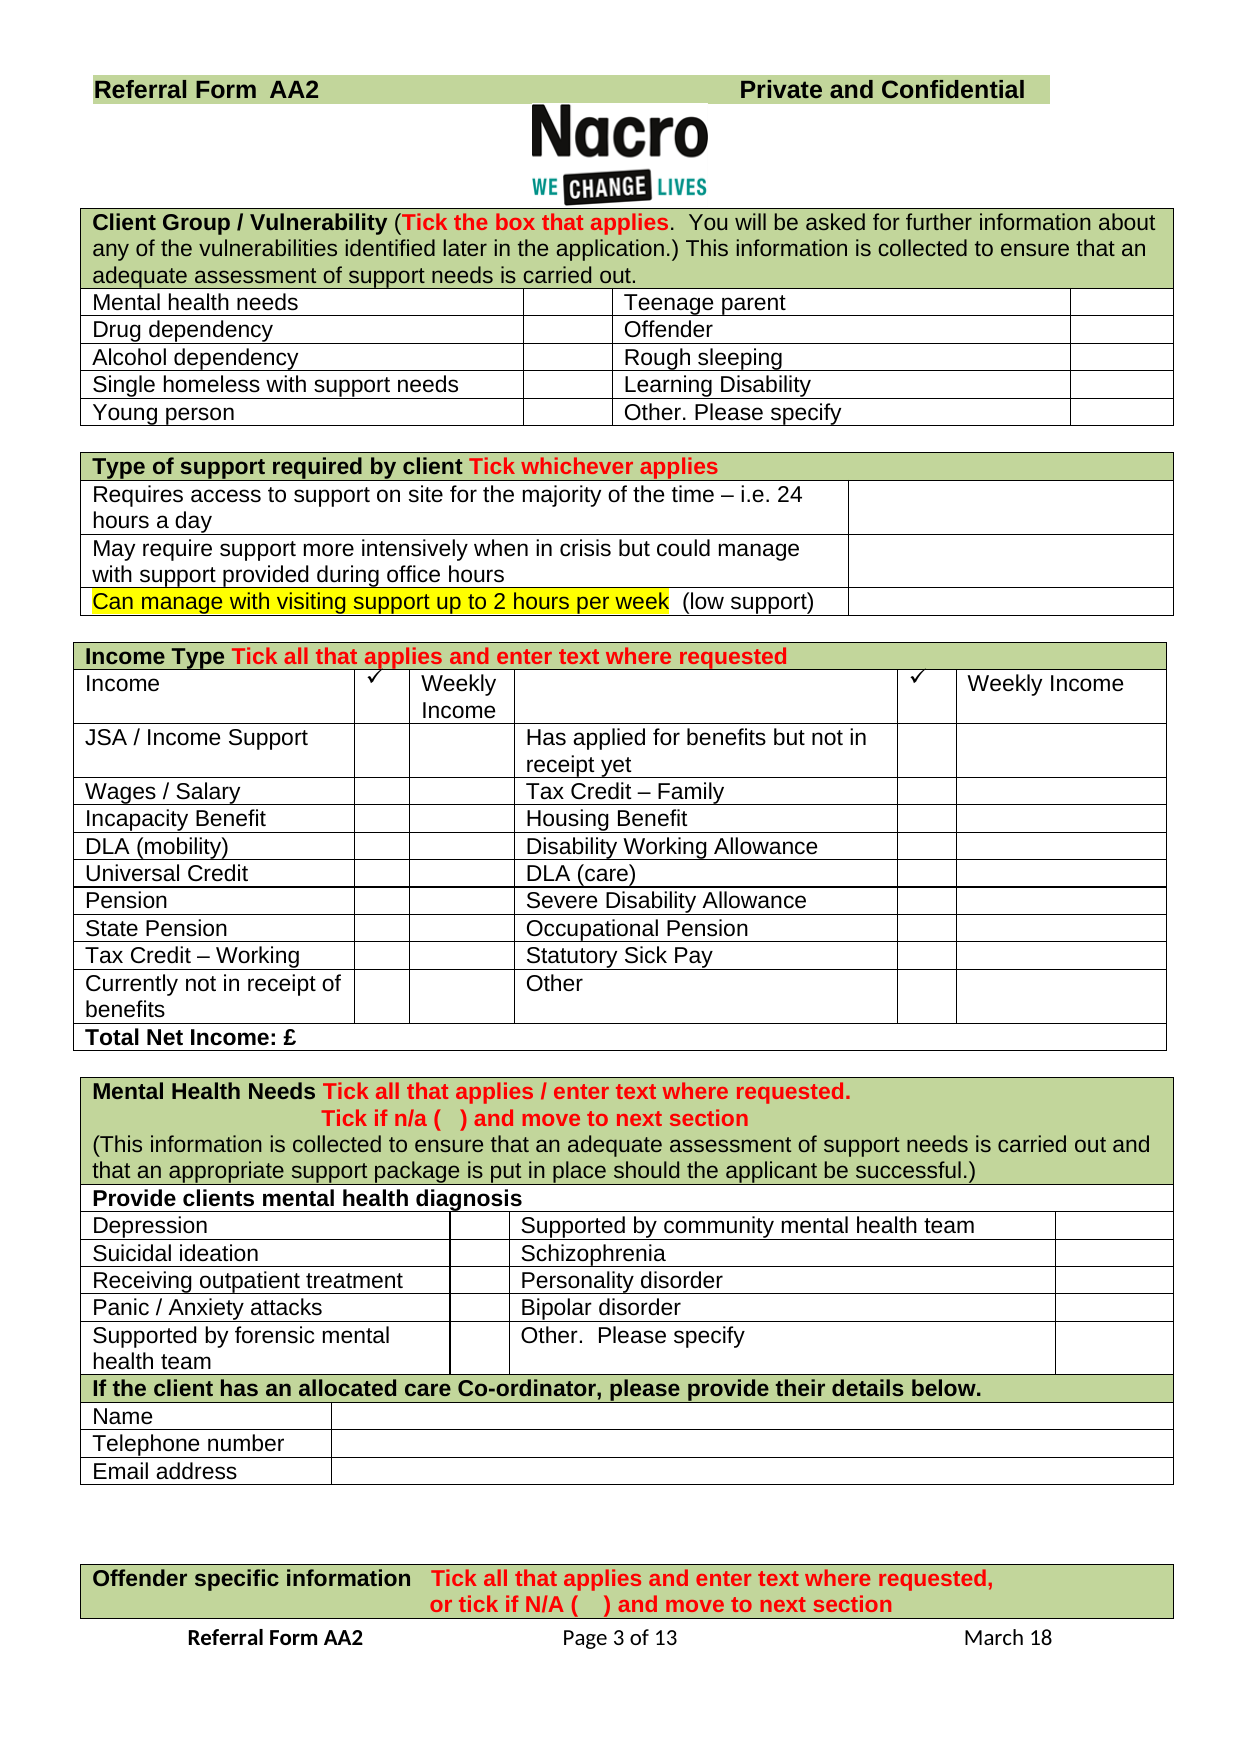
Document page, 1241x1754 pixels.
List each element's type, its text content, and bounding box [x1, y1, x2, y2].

table_header Income Type Tick all that applies and enter text where requested [74, 643, 1166, 669]
table_cell Tax Credit – Working [74, 942, 354, 969]
table_cell [957, 970, 1166, 1022]
table_cell [524, 399, 612, 425]
table_cell [524, 316, 612, 343]
table_cell Incapacity Benefit [74, 805, 354, 832]
table_cell Occupational Pension [515, 915, 897, 941]
table_cell [898, 888, 956, 914]
table_cell [355, 805, 409, 832]
table_cell [898, 942, 956, 969]
table_cell [957, 805, 1166, 832]
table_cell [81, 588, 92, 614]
table_cell JSA / Income Support [74, 724, 354, 777]
table_cell [524, 289, 612, 315]
table_cell Panic / Anxiety attacks [81, 1294, 449, 1321]
table_cell Drug dependency [81, 316, 523, 343]
table_cell Has applied for benefits but not in receipt yet [515, 724, 897, 777]
table_cell [849, 481, 1173, 533]
table_cell Alcohol dependency [81, 344, 523, 370]
table_cell [898, 805, 956, 832]
table_cell [957, 888, 1166, 914]
table_cell [524, 371, 612, 397]
table_cell Telephone number [81, 1430, 331, 1457]
table_cell [898, 833, 956, 859]
table_cell [524, 344, 612, 370]
table_cell Other [515, 970, 897, 1022]
table_cell [410, 942, 514, 969]
table_cell Single homeless with support needs [81, 371, 523, 397]
table_cell If the client has an allocated care Co-ordinator, please provide their details below. [81, 1375, 1173, 1402]
table_cell Rough sleeping [613, 344, 1070, 370]
table_cell Tax Credit – Family [515, 778, 897, 804]
table_cell [1056, 1240, 1173, 1266]
table_cell [1056, 1212, 1173, 1238]
table_cell [355, 942, 409, 969]
table_cell [898, 860, 956, 886]
table_cell [1071, 344, 1173, 370]
table_cell Income [74, 670, 354, 723]
table_cell Universal Credit [74, 860, 354, 886]
table_cell DLA (care) [515, 860, 897, 886]
table_cell State Pension [74, 915, 354, 941]
table_cell [410, 805, 514, 832]
table_cell [355, 778, 409, 804]
table_cell Receiving outpatient treatment [81, 1267, 449, 1293]
table_cell [410, 724, 514, 777]
table_cell Other. Please specify [510, 1322, 1055, 1374]
table_cell [957, 942, 1166, 969]
table_cell [898, 915, 956, 941]
table_cell [898, 670, 956, 723]
table_cell [849, 588, 1173, 614]
table_cell [410, 833, 514, 859]
table_cell [355, 833, 409, 859]
table_cell Weekly Income [410, 670, 514, 723]
table_cell [957, 778, 1166, 804]
picture [532, 103, 709, 208]
table_header Offender specific information Tick all that applies and enter text where requested, or tick if N/A ( ) and move to next section [81, 1565, 1173, 1618]
table_cell Name [81, 1403, 331, 1429]
table_cell Wages / Salary [74, 778, 354, 804]
table_cell Bipolar disorder [510, 1294, 1055, 1321]
table_cell Total Net Income: £ [74, 1024, 1166, 1050]
table_cell [1056, 1294, 1173, 1321]
table_cell Offender [613, 316, 1070, 343]
table_cell Supported by community mental health team [510, 1212, 1055, 1238]
table_cell [849, 535, 1173, 587]
table_cell [1056, 1322, 1173, 1374]
table_cell [355, 724, 409, 777]
table_cell Personality disorder [510, 1267, 1055, 1293]
table_cell [355, 670, 409, 723]
table_cell [410, 888, 514, 914]
table_cell [332, 1458, 1173, 1484]
table_cell [451, 1322, 509, 1374]
table_cell Statutory Sick Pay [515, 942, 897, 969]
table_cell Severe Disability Allowance [515, 888, 897, 914]
table_cell [957, 915, 1166, 941]
table_cell [355, 915, 409, 941]
table_cell [355, 970, 409, 1022]
table_cell [451, 1294, 509, 1321]
table_cell [332, 1403, 1173, 1429]
table_cell Email address [81, 1458, 331, 1484]
table_cell [1071, 399, 1173, 425]
table_cell [898, 970, 956, 1022]
table_header Type of support required by client Tick whichever applies [81, 453, 1173, 480]
table_cell Other. Please specify [613, 399, 1070, 425]
table_cell Housing Benefit [515, 805, 897, 832]
table_cell [957, 860, 1166, 886]
table_cell [898, 778, 956, 804]
table_cell [332, 1430, 1173, 1457]
table_cell May require support more intensively when in crisis but could manage with support provided during office hours [81, 535, 848, 587]
table_cell [410, 860, 514, 886]
table_cell [1071, 289, 1173, 315]
table_cell [1056, 1267, 1173, 1293]
table_cell [410, 778, 514, 804]
table_cell Mental health needs [81, 289, 523, 315]
table_cell Supported by forensic mental health team [81, 1322, 449, 1374]
table_cell Can manage with visiting support up to 2 hours per week (low support) [669, 588, 848, 614]
table_cell [410, 970, 514, 1022]
table_cell [898, 724, 956, 777]
table_cell [957, 724, 1166, 777]
table_cell Requires access to support on site for the majority of the time – i.e. 24 hours a day [81, 481, 848, 533]
table_cell Learning Disability [613, 371, 1070, 397]
table_cell [451, 1212, 509, 1238]
table_cell [515, 670, 897, 723]
table_cell [957, 833, 1166, 859]
table_cell Schizophrenia [510, 1240, 1055, 1266]
table_cell Young person [81, 399, 523, 425]
table_header Mental Health Needs Tick all that applies / enter text where requested. Tick if n/a ( ) and move to next section (This information is collected to ensure that an adequate assessment of support needs is carried out and that an appropriate support package is put in place should the applicant be successful.) [81, 1078, 1173, 1184]
table_header Client Group / Vulnerability (Tick the box that applies. You will be asked for further information about any of the vulnerabilities identified later in the application.) This information is collected to ensure that an adequate assessment of support needs is carried out. [81, 209, 1173, 288]
table_cell Depression [81, 1212, 449, 1238]
table_cell [355, 860, 409, 886]
table_cell Teenage parent [613, 289, 1070, 315]
table_cell Weekly Income [957, 670, 1166, 723]
table_cell [1071, 371, 1173, 397]
table_cell [451, 1240, 509, 1266]
table_cell [1071, 316, 1173, 343]
table_cell DLA (mobility) [74, 833, 354, 859]
table_cell Provide clients mental health diagnosis [81, 1185, 1173, 1211]
table_cell [451, 1267, 509, 1293]
table_cell [355, 888, 409, 914]
table_cell [410, 915, 514, 941]
table_cell Pension [74, 888, 354, 914]
table_cell Disability Working Allowance [515, 833, 897, 859]
table_cell Currently not in receipt of benefits [74, 970, 354, 1022]
table_cell Suicidal ideation [81, 1240, 449, 1266]
